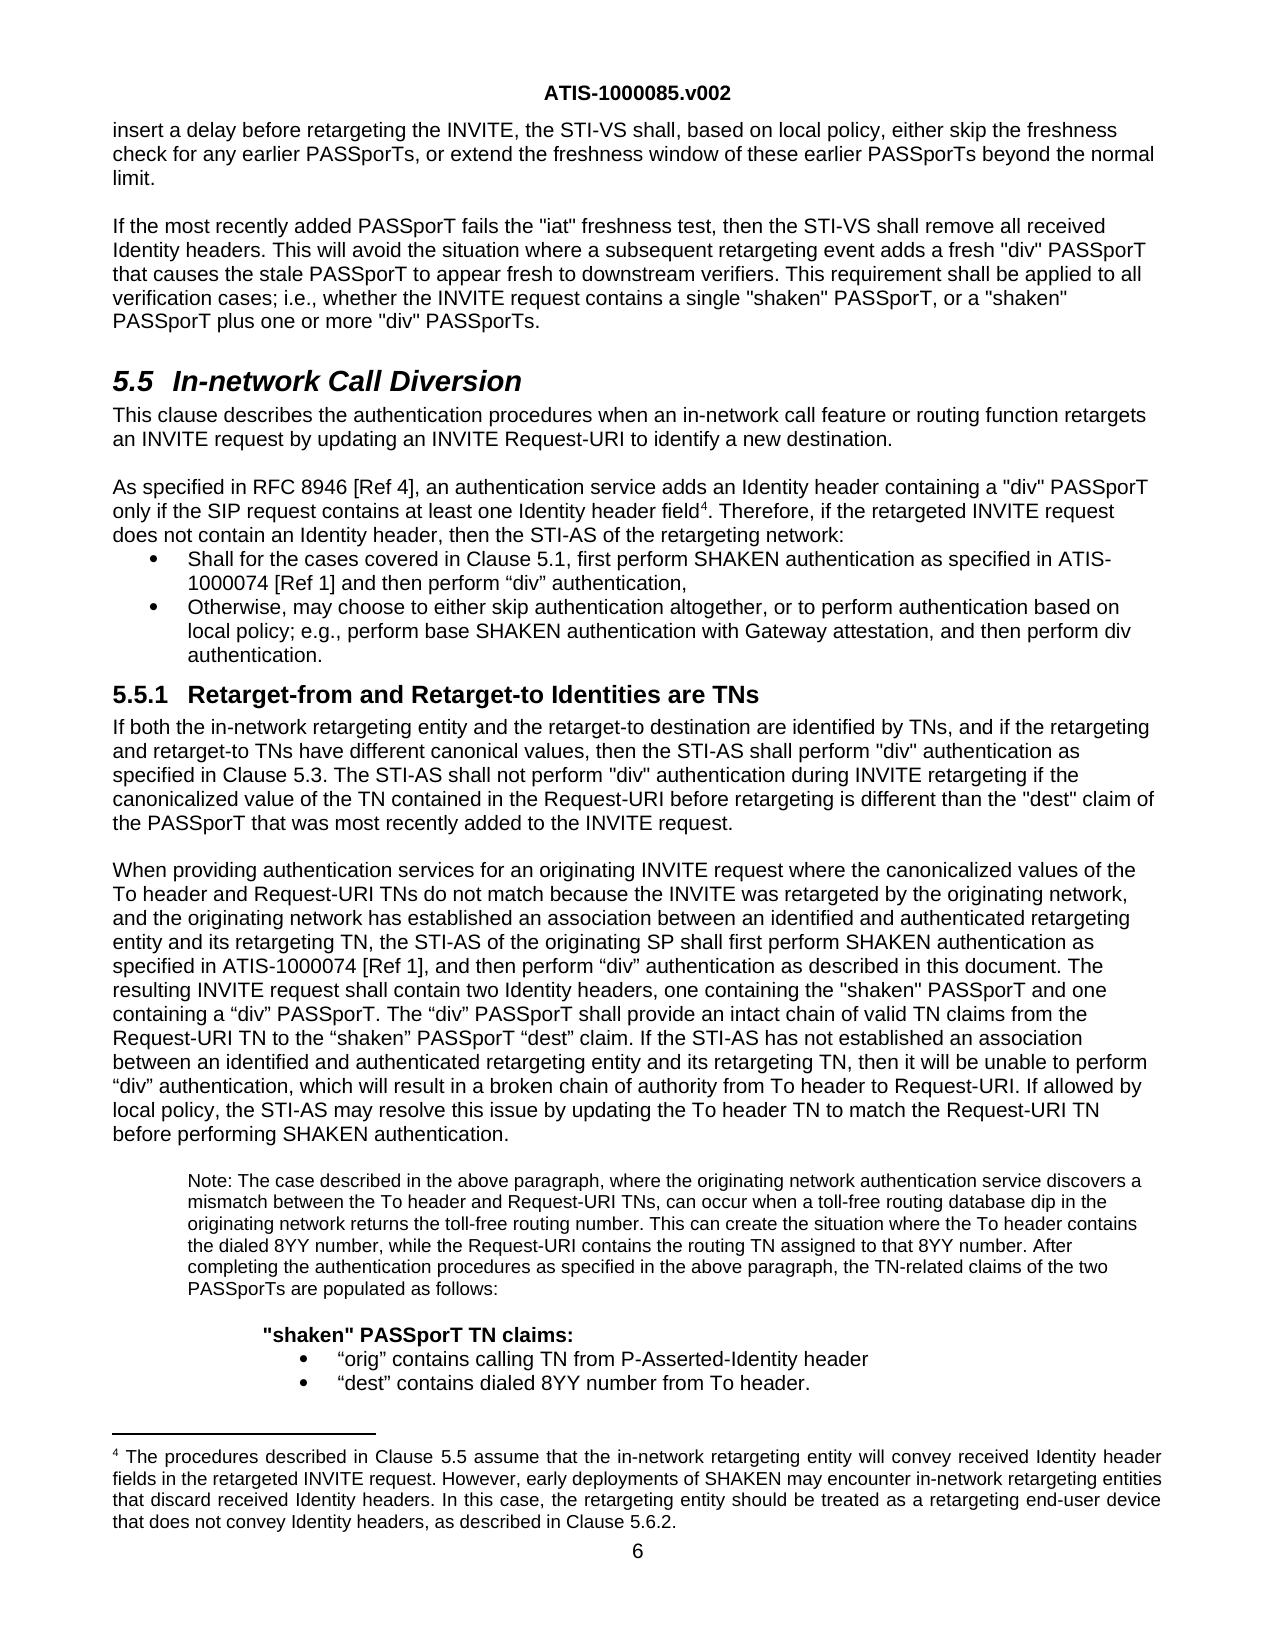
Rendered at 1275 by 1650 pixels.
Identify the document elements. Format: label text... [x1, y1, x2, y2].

text As specified in RFC 8946 [Ref 4], an authentication service adds an Identity header containing a "div" PASSporT only if the SIP request contains at least one Identity header field. Therefore, if the retargeted INVITE request does not contain an Identity header, then the STI-AS of the retargeting network: [112, 475, 1162, 547]
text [112, 118, 1162, 189]
text When providing authentication services for an originating INVITE request where the canonicalized values of the To header and Request-URI TNs do not match because the INVITE was retargeted by the originating network, and the originating network has established an association between an identified and authenticated retargeting entity and its retargeting TN, the STI-AS of the originating SP shall first perform SHAKEN authentication as specified in ATIS-1000074 [Ref 1], and then perform “div” authentication as described in this document. The resulting INVITE request shall contain two Identity headers, one containing the "shaken" PASSporT and one containing a “div” PASSporT. The “div” PASSporT shall provide an intact chain of valid TN claims from the Request-URI TN to the “shaken” PASSporT “dest” claim. If the STI-AS has not established an association between an identified and authenticated retargeting entity and its retargeting TN, then it will be unable to perform “div” authentication, which will result in a broken chain of authority from To header to Request-URI. If allowed by local policy, the STI-AS may resolve this issue by updating the To header TN to match the Request-URI TN before performing SHAKEN authentication. [112, 858, 1162, 1146]
list Shall for the cases covered in Clause 5.1, first perform SHAKEN authentication as specified in ATIS-1000074 [Ref 1] and then perform “div” authentication, [150, 547, 1162, 595]
list “dest” contains dialed 8YY number from To header. [300, 1371, 1162, 1395]
list Otherwise, may choose to either skip authentication altogether, or to perform authentication based on local policy; e.g., perform base SHAKEN authentication with Gateway attestation, and then perform div authentication. [150, 595, 1162, 667]
subtitle Retarget-from and Retarget-to Identities are TNs [112, 679, 1162, 708]
subtitle In-network Call Diversion [112, 363, 1162, 397]
text This clause describes the authentication procedures when an in-network call feature or routing function retargets an INVITE request by updating an INVITE Request-URI to identify a new destination. [112, 403, 1162, 451]
text "shaken" PASSporT TN claims: [262, 1323, 1162, 1347]
text If both the in-network retargeting entity and the retarget-to destination are identified by TNs, and if the retargeting and retarget-to TNs have different canonical values, then the STI-AS shall perform "div" authentication as specified in Clause 5.3. The STI-AS shall not perform "div" authentication during INVITE retargeting if the canonicalized value of the TN contained in the Request-URI before retargeting is different than the "dest" claim of the PASSporT that was most recently added to the INVITE request. [112, 714, 1162, 834]
list “orig” contains calling TN from P-Asserted-Identity header [300, 1347, 1162, 1371]
text Note: The case described in the above paragraph, where the originating network authentication service discovers a mismatch between the To header and Request-URI TNs, can occur when a toll-free routing database dip in the originating network returns the toll-free routing number. This can create the situation where the To header contains the dialed 8YY number, while the Request-URI contains the routing TN assigned to that 8YY number. After completing the authentication procedures as specified in the above paragraph, the TN-related claims of the two PASSporTs are populated as follows: [187, 1170, 1162, 1299]
text If the most recently added PASSporT fails the "iat" freshness test, then the STI-VS shall remove all received Identity headers. This will avoid the situation where a subsequent retargeting event adds a fresh "div" PASSporT that causes the stale PASSporT to appear fresh to downstream verifiers. This requirement shall be applied to all verification cases; i.e., whether the INVITE request contains a single "shaken" PASSporT, or a "shaken" PASSporT plus one or more "div" PASSporTs. [112, 213, 1162, 333]
